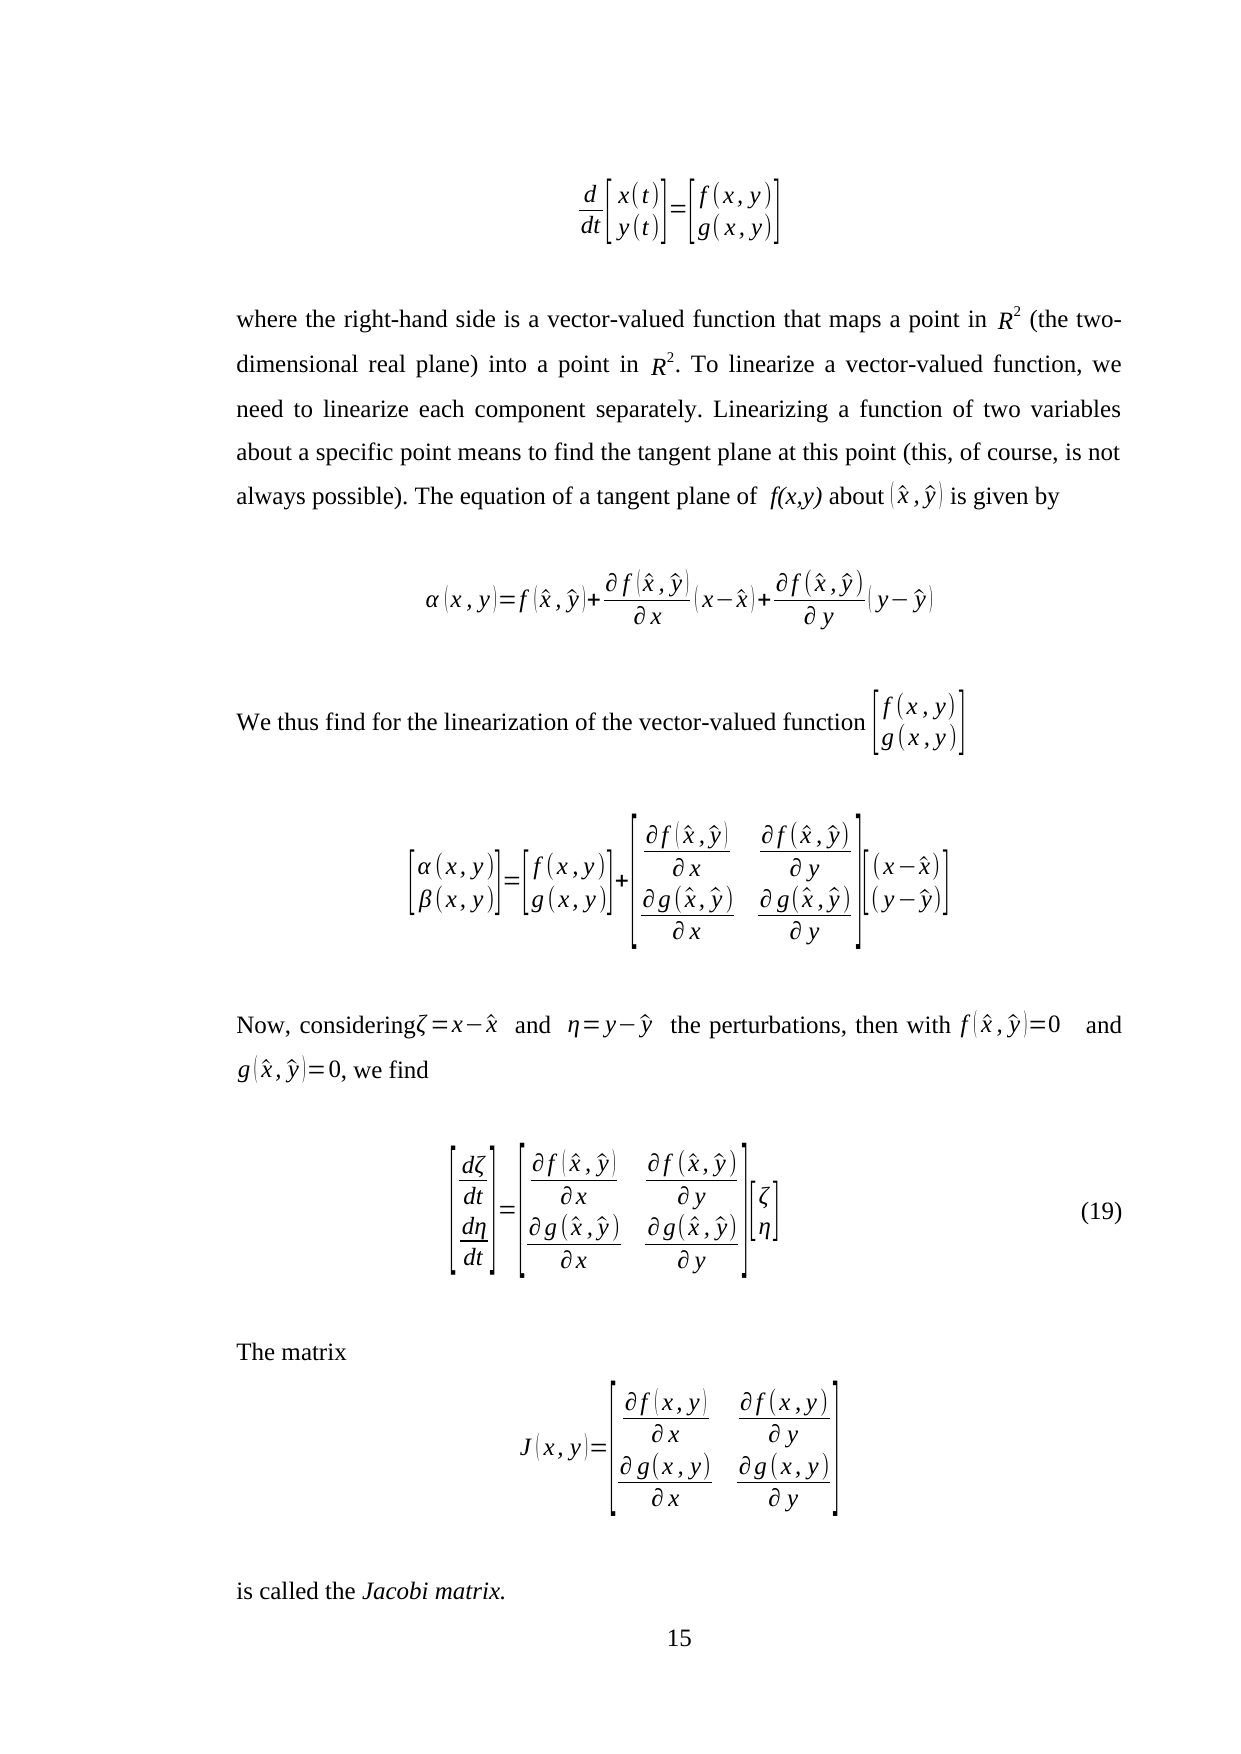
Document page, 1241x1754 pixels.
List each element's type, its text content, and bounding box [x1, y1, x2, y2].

text Now, considering and the perturbations, then with and , we find [236, 1009, 1122, 1084]
text The matrix [236, 1337, 1122, 1366]
text is called the Jacobi matrix. [236, 1576, 1122, 1604]
text We thus find for the linearization of the vector-valued function [236, 688, 1122, 756]
text (19) [236, 1142, 1122, 1280]
text where the right-hand side is a vector-valued function that maps a point in (the two-dimensional real plane) into a point in . To linearize a vector-valued function, we need to linearize each component separately. Linearizing a function of two variables about a specific point means to find the tangent plane at this point (this, of course, is not always possible). The equation of a tangent plane of f(x,y) about is given by [236, 303, 1122, 511]
